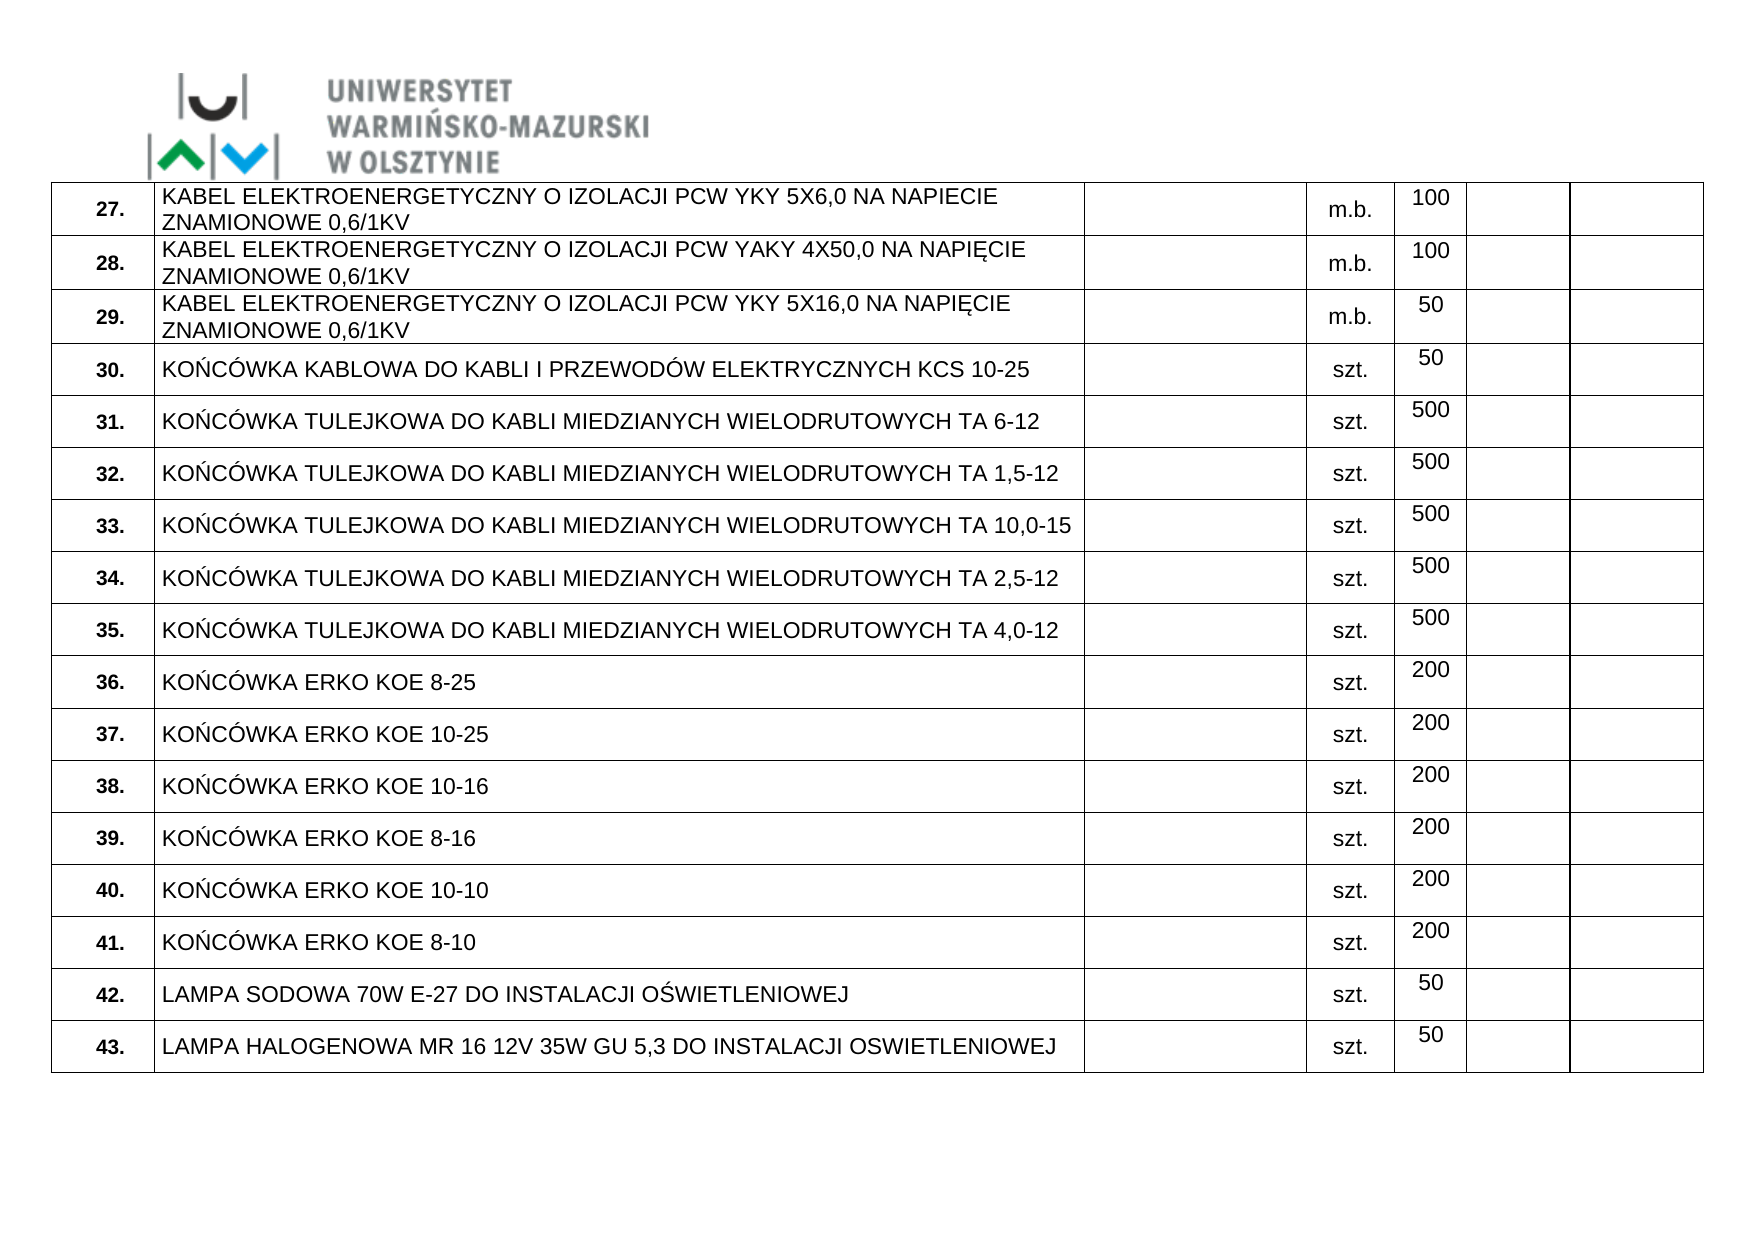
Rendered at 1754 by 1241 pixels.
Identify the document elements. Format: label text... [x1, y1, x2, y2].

table_cell [52, 183, 154, 235]
table_cell [52, 813, 154, 864]
table_cell [52, 709, 154, 759]
table_cell 100 [1395, 183, 1466, 235]
table_cell [1571, 1021, 1703, 1072]
table_cell KOŃCÓWKA KABLOWA DO KABLI I PRZEWODÓW ELEKTRYCZNYCH KCS 10-25 [155, 344, 1084, 395]
table_cell 200 [1395, 656, 1466, 707]
table_cell [1085, 183, 1306, 235]
table_cell szt. [1307, 813, 1394, 864]
table_cell KOŃCÓWKA TULEJKOWA DO KABLI MIEDZIANYCH WIELODRUTOWYCH TA 2,5-12 [155, 552, 1084, 603]
table_cell [1085, 656, 1306, 707]
table_cell [1467, 183, 1569, 235]
table_cell [1571, 917, 1703, 968]
table_cell [1467, 448, 1569, 499]
table_cell [52, 396, 154, 447]
table_cell szt. [1307, 761, 1394, 812]
table_cell KABEL ELEKTROENERGETYCZNY O IZOLACJI PCW YKY 5X16,0 NA NAPIĘCIE ZNAMIONOWE 0,6/1KV [155, 290, 1084, 343]
table_cell KOŃCÓWKA TULEJKOWA DO KABLI MIEDZIANYCH WIELODRUTOWYCH TA 6-12 [155, 396, 1084, 447]
table_cell [1571, 552, 1703, 603]
table_cell m.b. [1307, 183, 1394, 235]
table_cell [1571, 813, 1703, 864]
table_cell szt. [1307, 865, 1394, 916]
table_cell KABEL ELEKTROENERGETYCZNY O IZOLACJI PCW YKY 5X6,0 NA NAPIECIE ZNAMIONOWE 0,6/1KV [155, 183, 1084, 235]
table_cell [1467, 344, 1569, 395]
table_cell 200 [1395, 761, 1466, 812]
picture [147, 73, 650, 182]
table_cell [1571, 604, 1703, 655]
table_cell [52, 552, 154, 603]
table_cell [1467, 1021, 1569, 1072]
table_cell [1467, 552, 1569, 603]
table_cell 50 [1395, 290, 1466, 343]
table_cell [1085, 236, 1306, 289]
table_cell [1085, 761, 1306, 812]
table_cell 50 [1395, 344, 1466, 395]
table_cell 500 [1395, 604, 1466, 655]
table_cell [1085, 448, 1306, 499]
table_cell szt. [1307, 969, 1394, 1020]
table_cell [52, 500, 154, 551]
table_cell [1467, 865, 1569, 916]
table_cell m.b. [1307, 290, 1394, 343]
table_cell szt. [1307, 656, 1394, 707]
table_cell 500 [1395, 552, 1466, 603]
table_cell szt. [1307, 448, 1394, 499]
table_cell [1571, 396, 1703, 447]
table_cell LAMPA SODOWA 70W E-27 DO INSTALACJI OŚWIETLENIOWEJ [155, 969, 1084, 1020]
table_cell [1085, 604, 1306, 655]
table_cell 200 [1395, 917, 1466, 968]
table_cell KOŃCÓWKA TULEJKOWA DO KABLI MIEDZIANYCH WIELODRUTOWYCH TA 1,5-12 [155, 448, 1084, 499]
table_cell szt. [1307, 552, 1394, 603]
table_cell szt. [1307, 917, 1394, 968]
table_cell [52, 656, 154, 707]
table_cell 500 [1395, 396, 1466, 447]
table_cell KOŃCÓWKA ERKO KOE 10-10 [155, 865, 1084, 916]
table_cell szt. [1307, 396, 1394, 447]
table_cell [1571, 344, 1703, 395]
table_cell KOŃCÓWKA ERKO KOE 8-25 [155, 656, 1084, 707]
table_cell [1467, 709, 1569, 759]
table_cell 200 [1395, 865, 1466, 916]
table_cell 200 [1395, 709, 1466, 759]
table_cell [1571, 183, 1703, 235]
table_cell [52, 344, 154, 395]
table_cell [52, 969, 154, 1020]
table_cell [1085, 1021, 1306, 1072]
table_cell [1085, 969, 1306, 1020]
table_cell [1467, 813, 1569, 864]
table_cell KOŃCÓWKA TULEJKOWA DO KABLI MIEDZIANYCH WIELODRUTOWYCH TA 10,0-15 [155, 500, 1084, 551]
table_cell [1571, 969, 1703, 1020]
table_cell [1571, 290, 1703, 343]
table_cell [1085, 500, 1306, 551]
table_cell [52, 290, 154, 343]
table_cell [1467, 236, 1569, 289]
table_cell [1571, 236, 1703, 289]
table_cell [52, 604, 154, 655]
table_cell [1467, 917, 1569, 968]
table_cell [1467, 604, 1569, 655]
table_cell [1571, 500, 1703, 551]
table_cell m.b. [1307, 236, 1394, 289]
table_cell [1571, 448, 1703, 499]
table_cell [1571, 865, 1703, 916]
table_cell [1085, 552, 1306, 603]
table_cell [52, 448, 154, 499]
table_cell [1085, 813, 1306, 864]
table_cell szt. [1307, 604, 1394, 655]
table_cell KABEL ELEKTROENERGETYCZNY O IZOLACJI PCW YAKY 4X50,0 NA NAPIĘCIE ZNAMIONOWE 0,6/1KV [155, 236, 1084, 289]
table_cell [52, 917, 154, 968]
table_cell [1467, 500, 1569, 551]
table_cell [52, 865, 154, 916]
table_cell szt. [1307, 344, 1394, 395]
table_cell [1467, 290, 1569, 343]
table_cell [52, 761, 154, 812]
table_cell [1085, 396, 1306, 447]
table_cell KOŃCÓWKA ERKO KOE 10-16 [155, 761, 1084, 812]
table_cell 50 [1395, 1021, 1466, 1072]
table_cell [1085, 917, 1306, 968]
table_cell KOŃCÓWKA ERKO KOE 8-16 [155, 813, 1084, 864]
table_cell 100 [1395, 236, 1466, 289]
table_cell KOŃCÓWKA TULEJKOWA DO KABLI MIEDZIANYCH WIELODRUTOWYCH TA 4,0-12 [155, 604, 1084, 655]
table_cell [1085, 344, 1306, 395]
table_cell [52, 236, 154, 289]
table_cell szt. [1307, 500, 1394, 551]
table_cell [1467, 969, 1569, 1020]
table_cell LAMPA HALOGENOWA MR 16 12V 35W GU 5,3 DO INSTALACJI OSWIETLENIOWEJ [155, 1021, 1084, 1072]
table_cell [1571, 761, 1703, 812]
table_cell 500 [1395, 448, 1466, 499]
table_cell [1571, 709, 1703, 759]
table_cell 200 [1395, 813, 1466, 864]
table_cell [1571, 656, 1703, 707]
table_cell [52, 1021, 154, 1072]
table_cell 500 [1395, 500, 1466, 551]
table_cell KOŃCÓWKA ERKO KOE 10-25 [155, 709, 1084, 759]
table_cell [1085, 290, 1306, 343]
table_cell [1467, 761, 1569, 812]
table_cell [1467, 656, 1569, 707]
table_cell szt. [1307, 1021, 1394, 1072]
table_cell 50 [1395, 969, 1466, 1020]
table_cell [1085, 865, 1306, 916]
table_cell KOŃCÓWKA ERKO KOE 8-10 [155, 917, 1084, 968]
table_cell szt. [1307, 709, 1394, 759]
table_cell [1085, 709, 1306, 759]
table_cell [1467, 396, 1569, 447]
